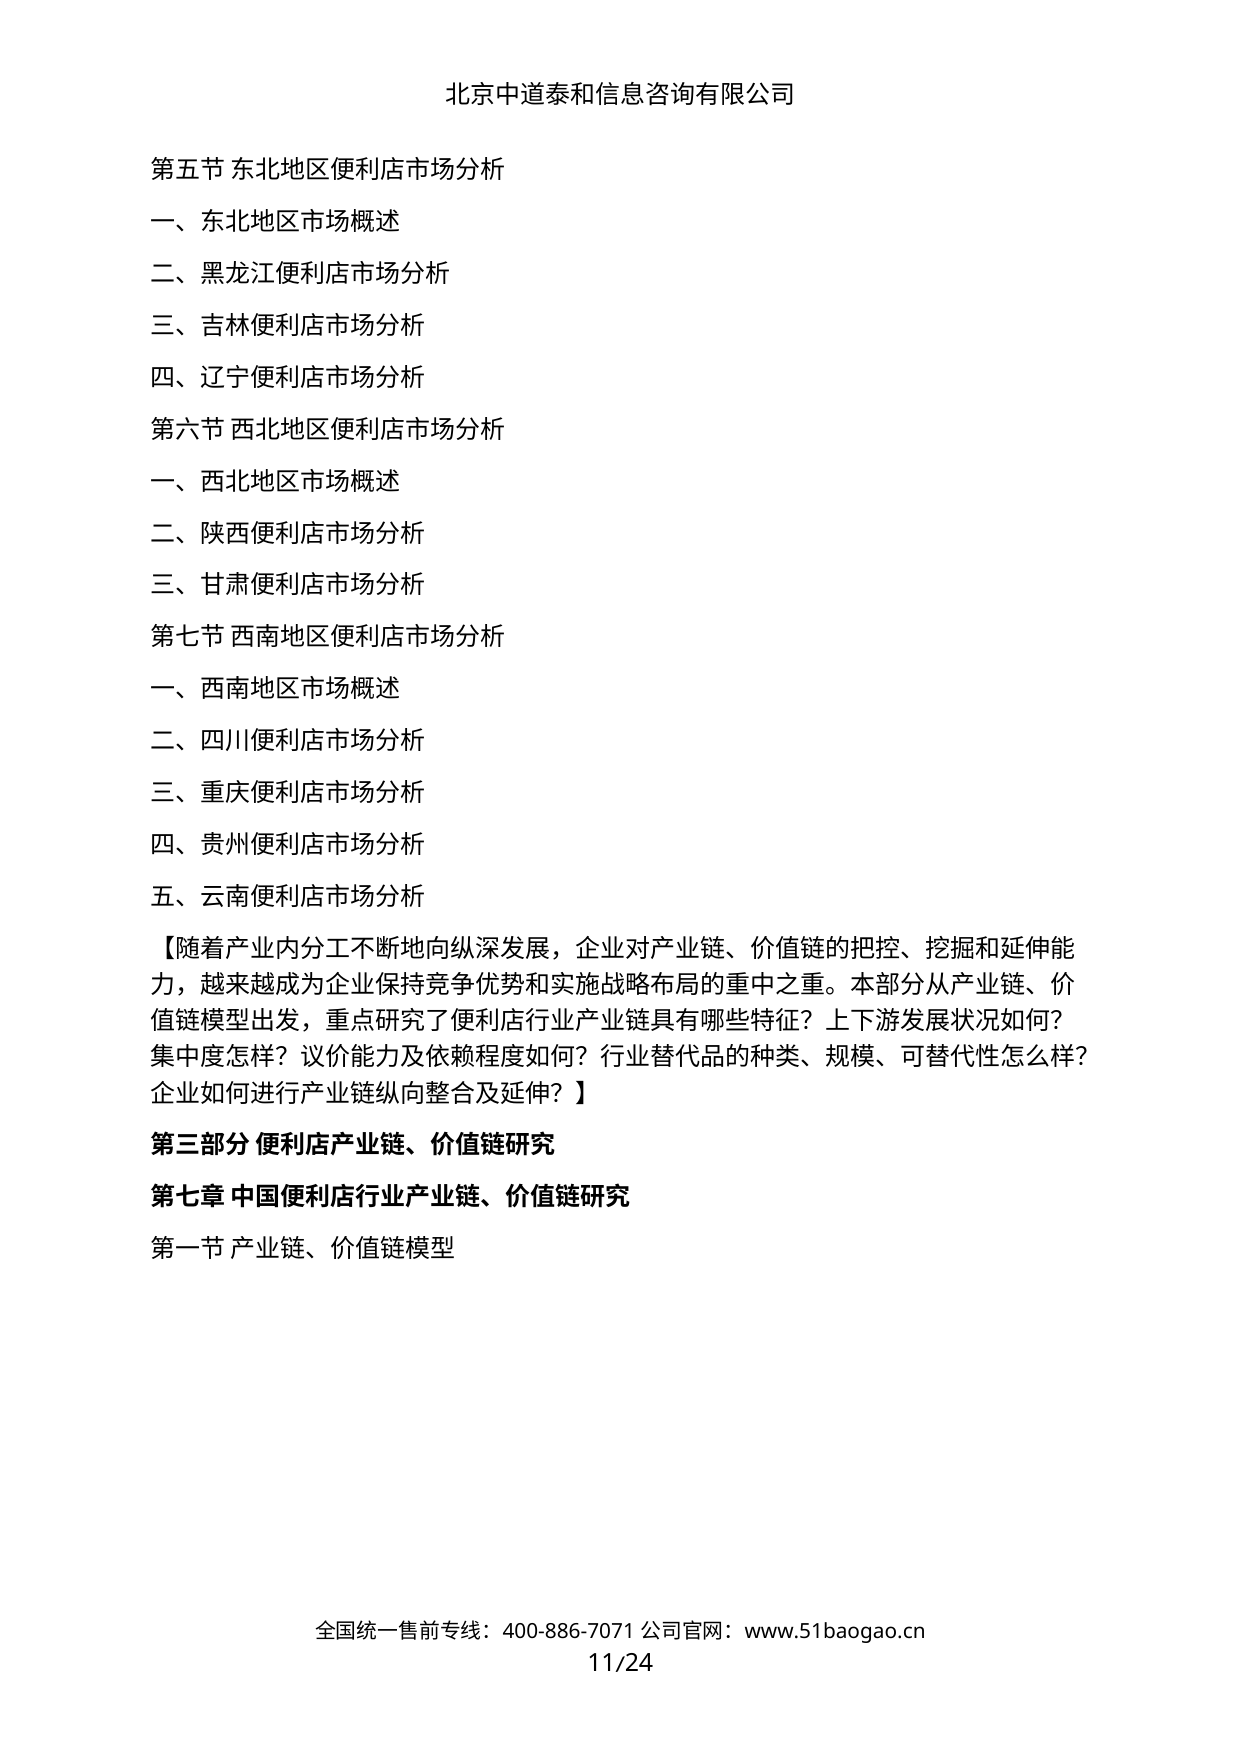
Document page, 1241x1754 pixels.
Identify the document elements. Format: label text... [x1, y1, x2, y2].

text 三、吉林便利店市场分析 [150, 306, 1090, 342]
text 第五节 东北地区便利店市场分析 [150, 150, 1090, 186]
text 四、辽宁便利店市场分析 [150, 357, 1090, 394]
text 第六节 西北地区便利店市场分析 [150, 409, 1090, 446]
text 第七节 西南地区便利店市场分析 [150, 617, 1090, 653]
text 二、四川便利店市场分析 [150, 721, 1090, 757]
text 一、东北地区市场概述 [150, 202, 1090, 238]
text 一、西南地区市场概述 [150, 669, 1090, 705]
text 二、黑龙江便利店市场分析 [150, 254, 1090, 290]
text 三、重庆便利店市场分析 [150, 772, 1090, 809]
text 五、云南便利店市场分析 [150, 876, 1090, 912]
text 第三部分 便利店产业链、价值链研究 [150, 1125, 1090, 1161]
text 第一节 产业链、价值链模型 [150, 1229, 1090, 1265]
text 第七章 中国便利店行业产业链、价值链研究 [150, 1177, 1090, 1213]
text 四、贵州便利店市场分析 [150, 824, 1090, 861]
text 【随着产业内分工不断地向纵深发展，企业对产业链、价值链的把控、挖掘和延伸能力，越来越成为企业保持竞争优势和实施战略布局的重中之重。本部分从产业链、价值链模型出发，重点研究了便利店行业产业链具有哪些特征？上下游发展状况如何？集中度怎样？议价能力及依赖程度如何？行业替代品的种类、规模、可替代性怎么样？企业如何进行产业链纵向整合及延伸？】 [150, 928, 1090, 1109]
text 一、西北地区市场概述 [150, 461, 1090, 497]
text 三、甘肃便利店市场分析 [150, 565, 1090, 601]
text 二、陕西便利店市场分析 [150, 513, 1090, 549]
